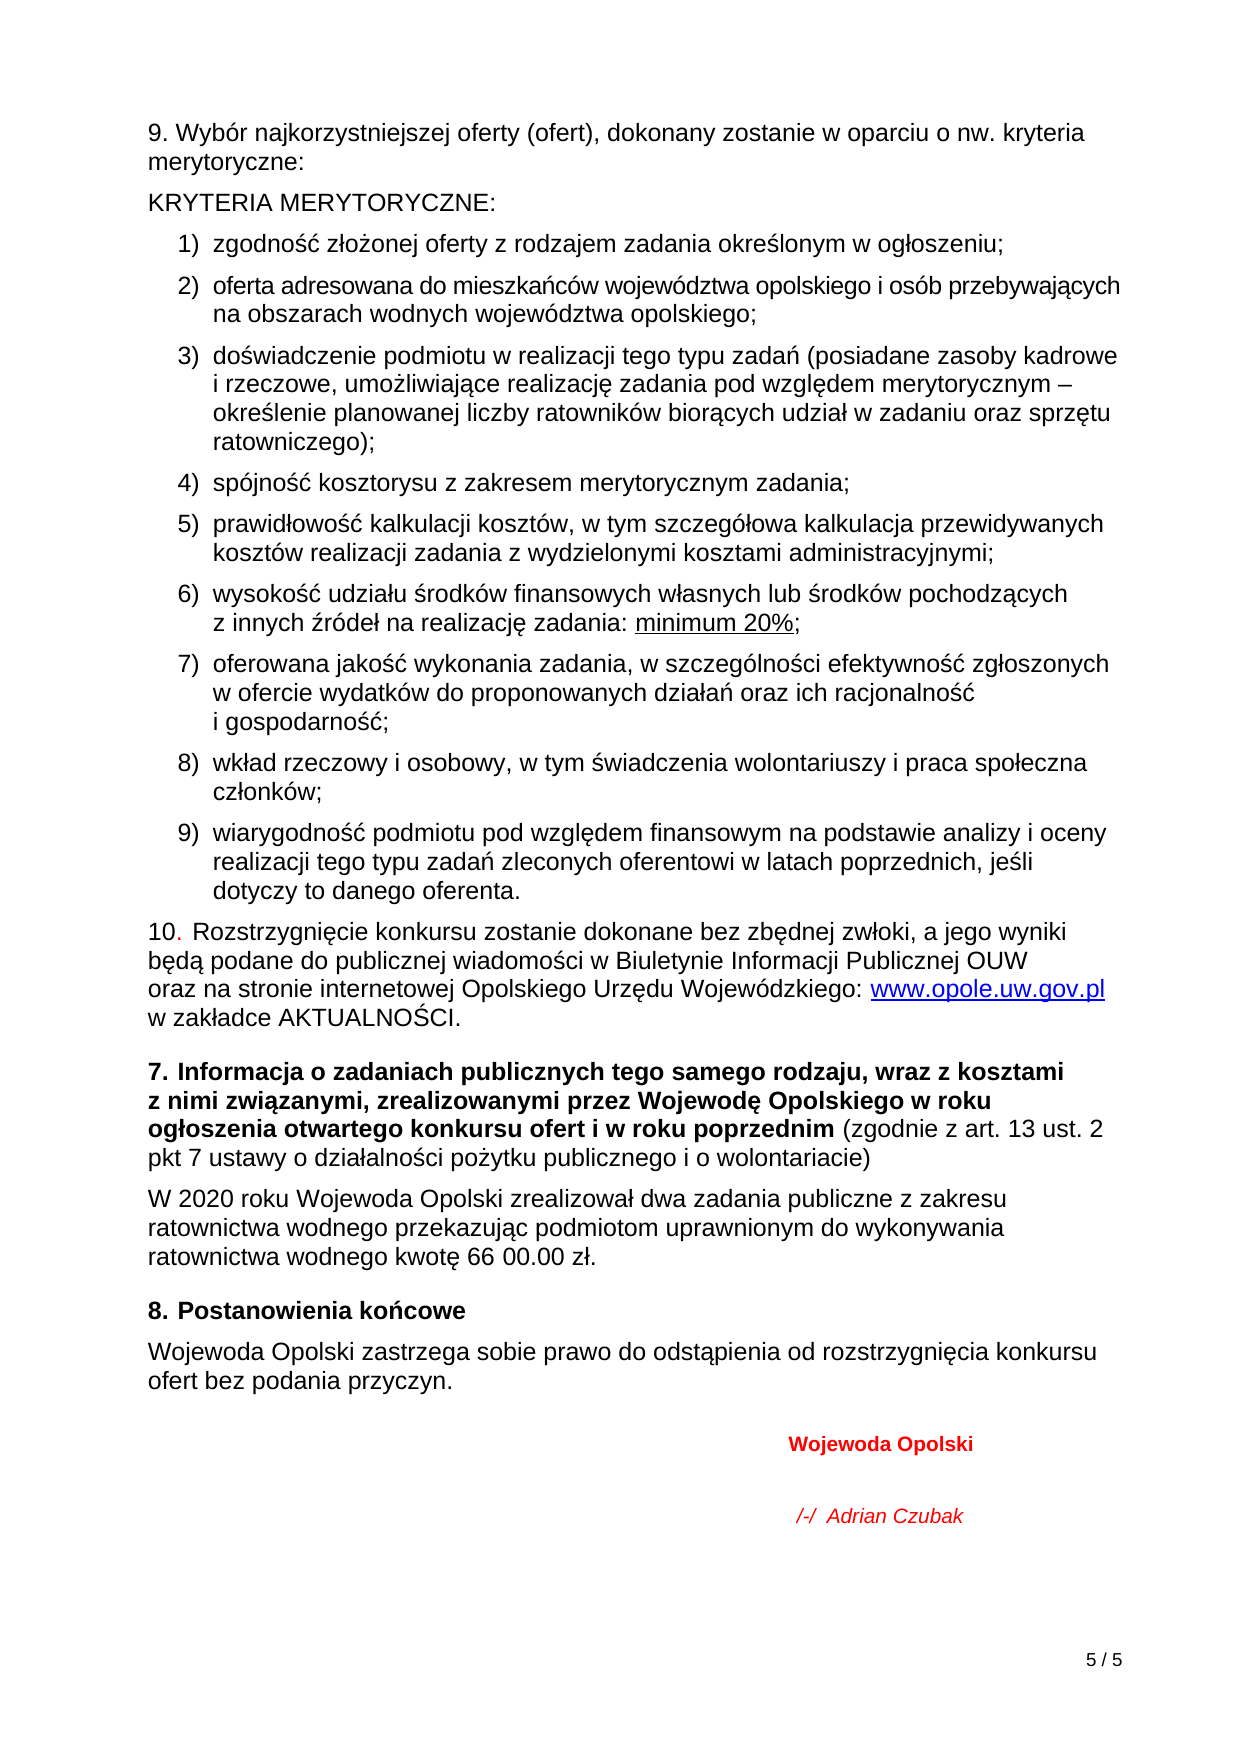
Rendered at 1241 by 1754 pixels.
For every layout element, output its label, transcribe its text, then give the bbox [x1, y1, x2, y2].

text 8. Postanowienia końcowe [148, 1296, 1122, 1324]
list doświadczenie podmiotu w realizacji tego typu zadań (posiadane zasoby kadrowe i rzeczowe, umożliwiające realizację zadania pod względem merytorycznym – określenie planowanej liczby ratowników biorących udział w zadaniu oraz sprzętu ratowniczego); [177, 341, 1122, 456]
text 7. Informacja o zadaniach publicznych tego samego rodzaju, wraz z kosztami z nimi związanymi, zrealizowanymi przez Wojewodę Opolskiego w roku ogłoszenia otwartego konkursu ofert i w roku poprzednim (zgodnie z art. 13 ust. 2 pkt 7 ustawy o działalności pożytku publicznego i o wolontariacie) [148, 1057, 1122, 1172]
list zgodność złożonej oferty z rodzajem zadania określonym w ogłoszeniu; [177, 229, 1122, 258]
list prawidłowość kalkulacji kosztów, w tym szczegółowa kalkulacja przewidywanych kosztów realizacji zadania z wydzielonymi kosztami administracyjnymi; [177, 509, 1122, 567]
list wkład rzeczowy i osobowy, w tym świadczenia wolontariuszy i praca społeczna członków; [177, 748, 1122, 806]
list oferowana jakość wykonania zadania, w szczególności efektywność zgłoszonych w ofercie wydatków do proponowanych działań oraz ich racjonalność i gospodarność; [177, 649, 1122, 736]
text Wojewoda Opolski zastrzega sobie prawo do odstąpienia od rozstrzygnięcia konkursu ofert bez podania przyczyn. [148, 1337, 1122, 1394]
list spójność kosztorysu z zakresem merytorycznym zadania; [177, 468, 1122, 497]
text KRYTERIA MERYTORYCZNE: [148, 188, 1122, 217]
text W 2020 roku Wojewoda Opolski zrealizował dwa zadania publiczne z zakresu ratownictwa wodnego przekazując podmiotom uprawnionym do wykonywania ratownictwa wodnego kwotę 66 00.00 zł. [148, 1184, 1122, 1271]
list wysokość udziału środków finansowych własnych lub środków pochodzących z innych źródeł na realizację zadania: minimum 20%; [177, 579, 1122, 637]
list oferta adresowana do mieszkańców województwa opolskiego i osób przebywających na obszarach wodnych województwa opolskiego; [177, 271, 1122, 328]
list wiarygodność podmiotu pod względem finansowym na podstawie analizy i oceny realizacji tego typu zadań zleconych oferentowi w latach poprzednich, jeśli dotyczy to danego oferenta. [177, 818, 1122, 904]
text 9. Wybór najkorzystniejszej oferty (ofert), dokonany zostanie w oparciu o nw. kryteria merytoryczne: [148, 118, 1122, 176]
list 10. Rozstrzygnięcie konkursu zostanie dokonane bez zbędnej zwłoki, a jego wyniki będą podane do publicznej wiadomości w Biuletynie Informacji Publicznej OUW oraz na stronie internetowej Opolskiego Urzędu Wojewódzkiego: www.opole.uw.gov.pl w zakładce AKTUALNOŚCI. [148, 917, 1122, 1032]
